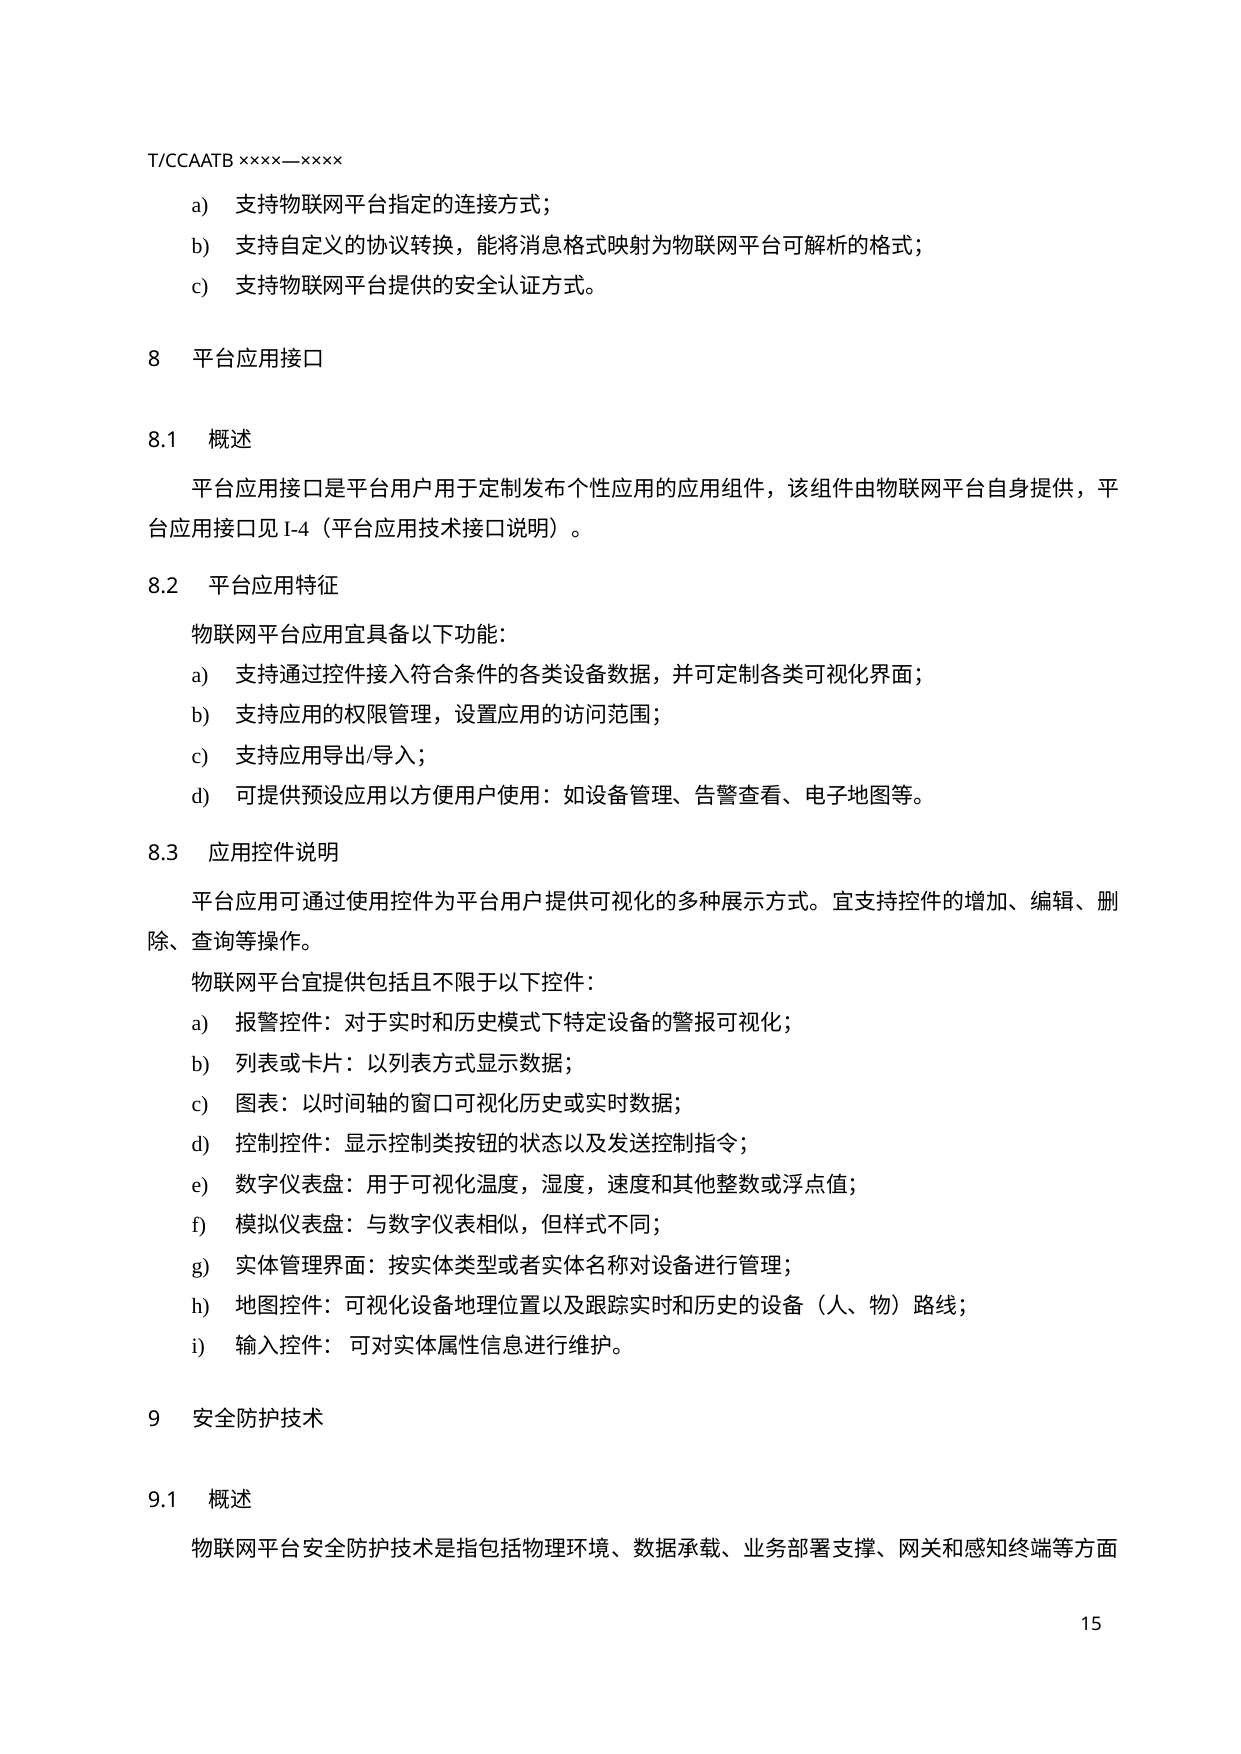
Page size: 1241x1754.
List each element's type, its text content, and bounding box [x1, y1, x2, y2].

subtitle 控制控件：显示控制类按钮的状态以及发送控制指令； [191, 1126, 1122, 1158]
subtitle 地图控件：可视化设备地理位置以及跟踪实时和历史的设备（人、物）路线； [191, 1288, 1122, 1320]
text 平台应用接口是平台用户用于定制发布个性应用的应用组件，该组件由物联网平台自身提供，平台应用接口见I-4（平台应用技术接口说明）。 [148, 470, 1122, 543]
subtitle 平台应用特征 [148, 567, 1122, 600]
subtitle 应用控件说明 [148, 834, 1122, 867]
subtitle 模拟仪表盘：与数字仪表相似，但样式不同； [191, 1207, 1122, 1239]
subtitle 可提供预设应用以方便用户使用：如设备管理、告警查看、电子地图等。 [191, 778, 1122, 810]
subtitle 支持应用导出/导入； [191, 737, 1122, 770]
subtitle 支持应用的权限管理，设置应用的访问范围； [191, 697, 1122, 729]
subtitle 概述 [148, 1482, 1122, 1514]
subtitle 列表或卡片：以列表方式显示数据； [191, 1045, 1122, 1078]
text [148, 1531, 1122, 1563]
subtitle 输入控件： 可对实体属性信息进行维护。 [191, 1328, 1122, 1361]
subtitle 数字仪表盘：用于可视化温度，湿度，速度和其他整数或浮点值； [191, 1166, 1122, 1199]
subtitle 支持物联网平台指定的连接方式； [191, 187, 1122, 219]
text 平台应用可通过使用控件为平台用户提供可视化的多种展示方式。宜支持控件的增加、编辑、删除、查询等操作。 [148, 883, 1122, 956]
subtitle 支持通过控件接入符合条件的各类设备数据，并可定制各类可视化界面； [191, 657, 1122, 689]
subtitle 平台应用接口 [148, 341, 1122, 373]
subtitle 支持物联网平台提供的安全认证方式。 [191, 268, 1122, 300]
subtitle 图表：以时间轴的窗口可视化历史或实时数据； [191, 1086, 1122, 1118]
subtitle 安全防护技术 [148, 1401, 1122, 1433]
subtitle 概述 [148, 421, 1122, 454]
subtitle 实体管理界面：按实体类型或者实体名称对设备进行管理； [191, 1247, 1122, 1280]
subtitle 报警控件：对于实时和历史模式下特定设备的警报可视化； [191, 1005, 1122, 1037]
text 物联网平台应用宜具备以下功能： [148, 616, 1122, 649]
text 物联网平台宜提供包括且不限于以下控件： [148, 964, 1122, 997]
subtitle 支持自定义的协议转换，能将消息格式映射为物联网平台可解析的格式； [191, 227, 1122, 260]
